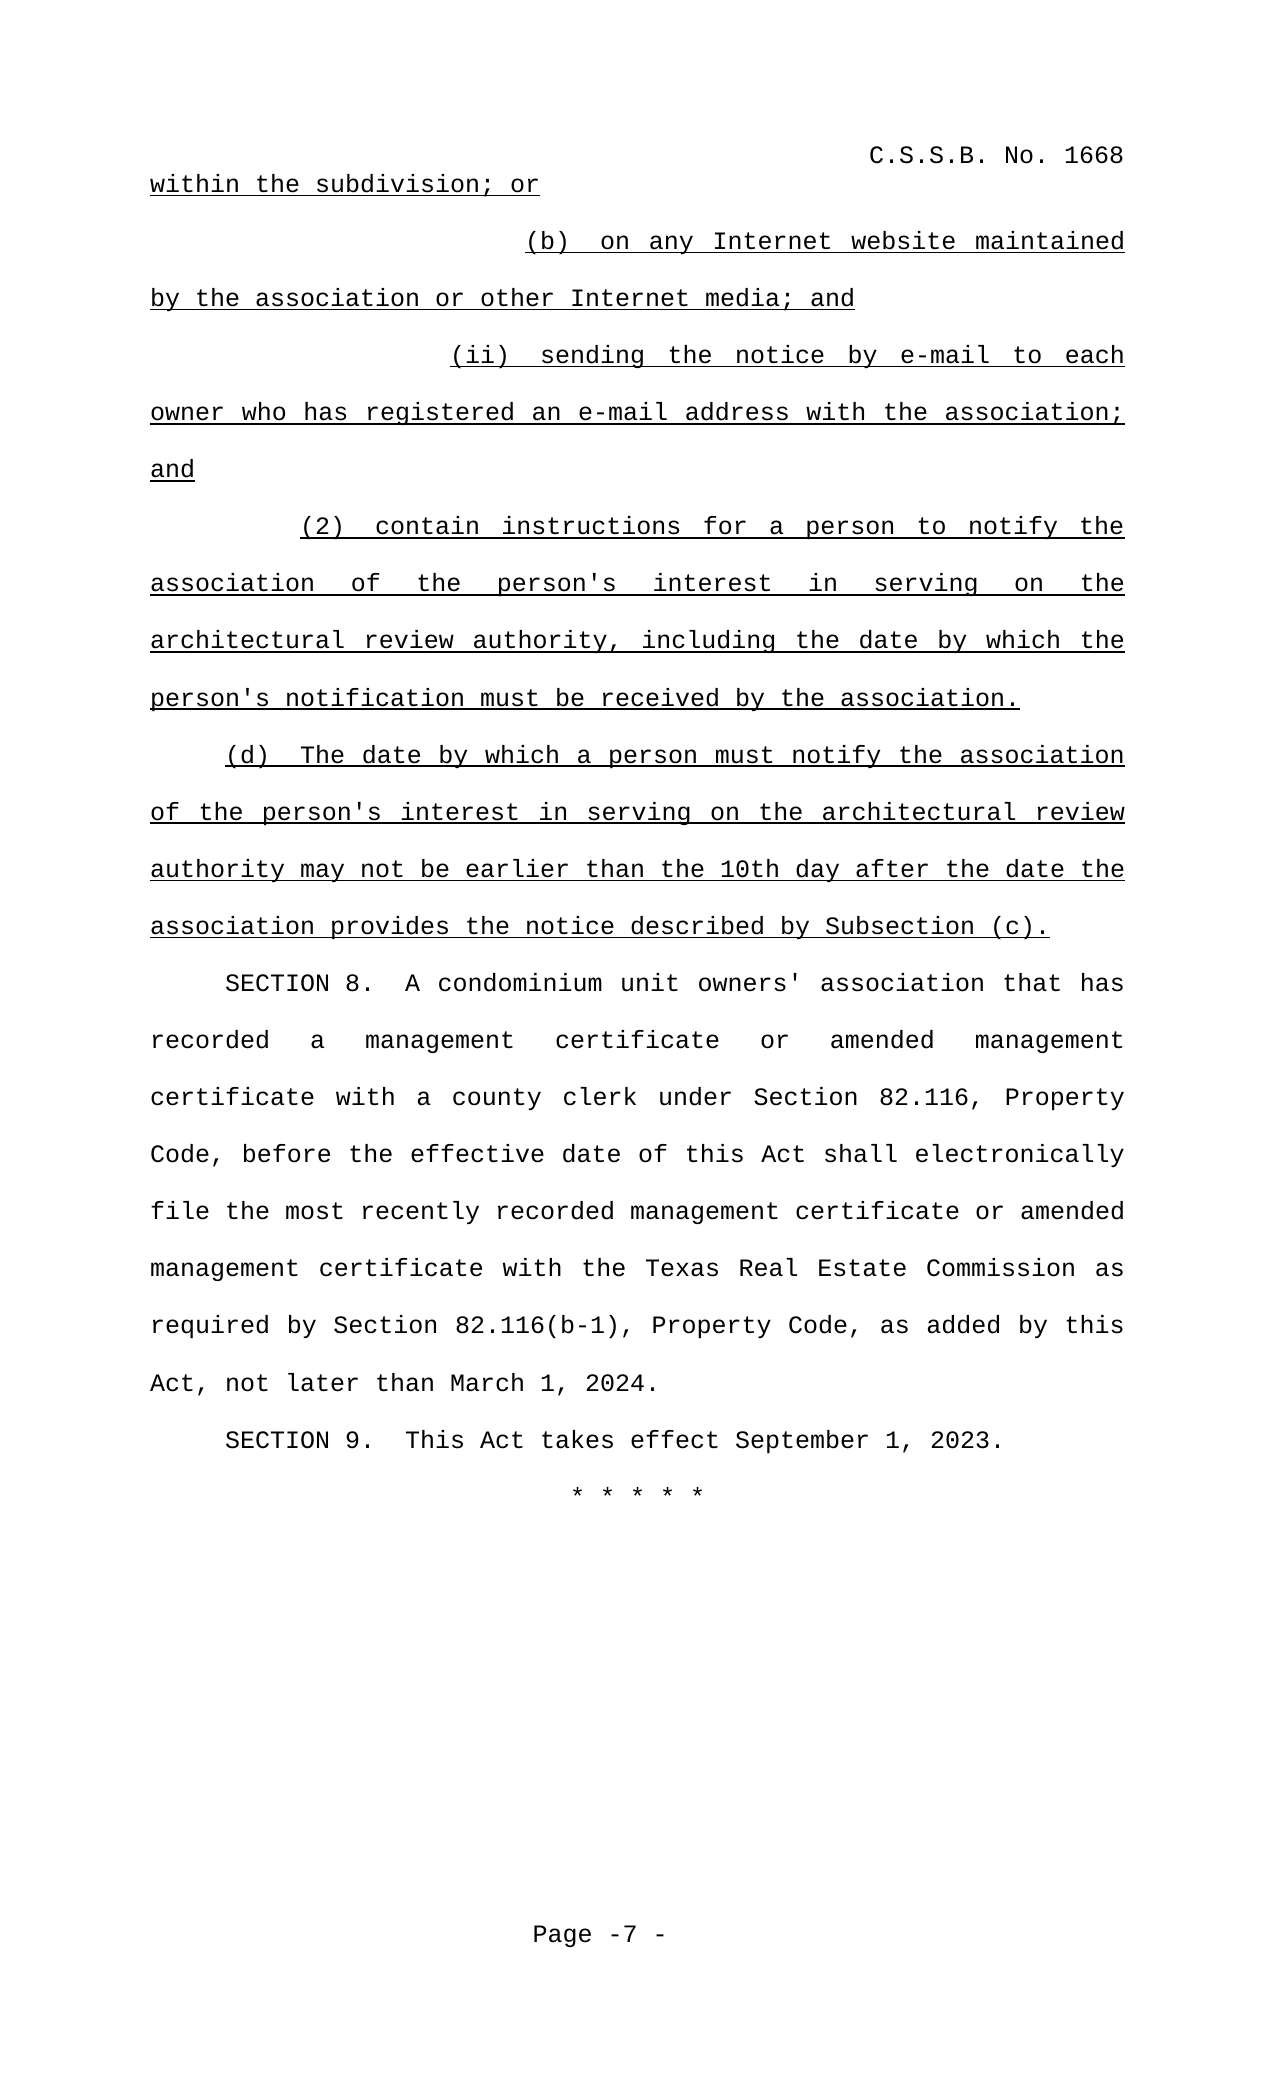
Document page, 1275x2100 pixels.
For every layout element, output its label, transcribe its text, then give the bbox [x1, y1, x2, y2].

text (d) The date by which a person must notify the association of the person's interest in serving on the architectural review authority may not be earlier than the 10th day after the date the association provides the notice described by Subsection (c). [150, 824, 1125, 880]
text * * * * * [150, 1484, 1125, 1513]
text (2) contain instructions for a person to notify the association of the person's interest in serving on the architectural review authority, including the date by which the person's notification must be received by the association. [150, 653, 1125, 713]
text SECTION 8. A condominium unit owners' association that has recorded a management certificate or amended management certificate with a county clerk under Section 82.116, Property Code, before the effective date of this Act shall electronically file the most recently recorded management certificate or amended management certificate with the Texas Real Estate Commission as required by Section 82.116(b-1), Property Code, as added by this Act, not later than March 1, 2024. [150, 970, 1125, 1398]
text (2) contain instructions for a person to notify the association of the person's interest in serving on the architectural review authority, including the date by which the person's notification must be received by the association. [150, 596, 1125, 651]
text (d) The date by which a person must notify the association of the person's interest in serving on the architectural review authority may not be earlier than the 10th day after the date the association provides the notice described by Subsection (c). [150, 742, 1125, 822]
text SECTION 9. This Act takes effect September 1, 2023. [150, 1427, 1125, 1456]
text (b) on any Internet website maintained by the association or other Internet media; and [150, 228, 1125, 314]
text (ii) sending the notice by e-mail to each owner who has registered an e-mail address with the association; and [150, 342, 1125, 423]
text (ii) sending the notice by e-mail to each owner who has registered an e-mail address with the association; and [150, 425, 1125, 485]
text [150, 171, 1125, 200]
text (d) The date by which a person must notify the association of the person's interest in serving on the architectural review authority may not be earlier than the 10th day after the date the association provides the notice described by Subsection (c). [150, 881, 1125, 942]
text (2) contain instructions for a person to notify the association of the person's interest in serving on the architectural review authority, including the date by which the person's notification must be received by the association. [150, 514, 1125, 594]
